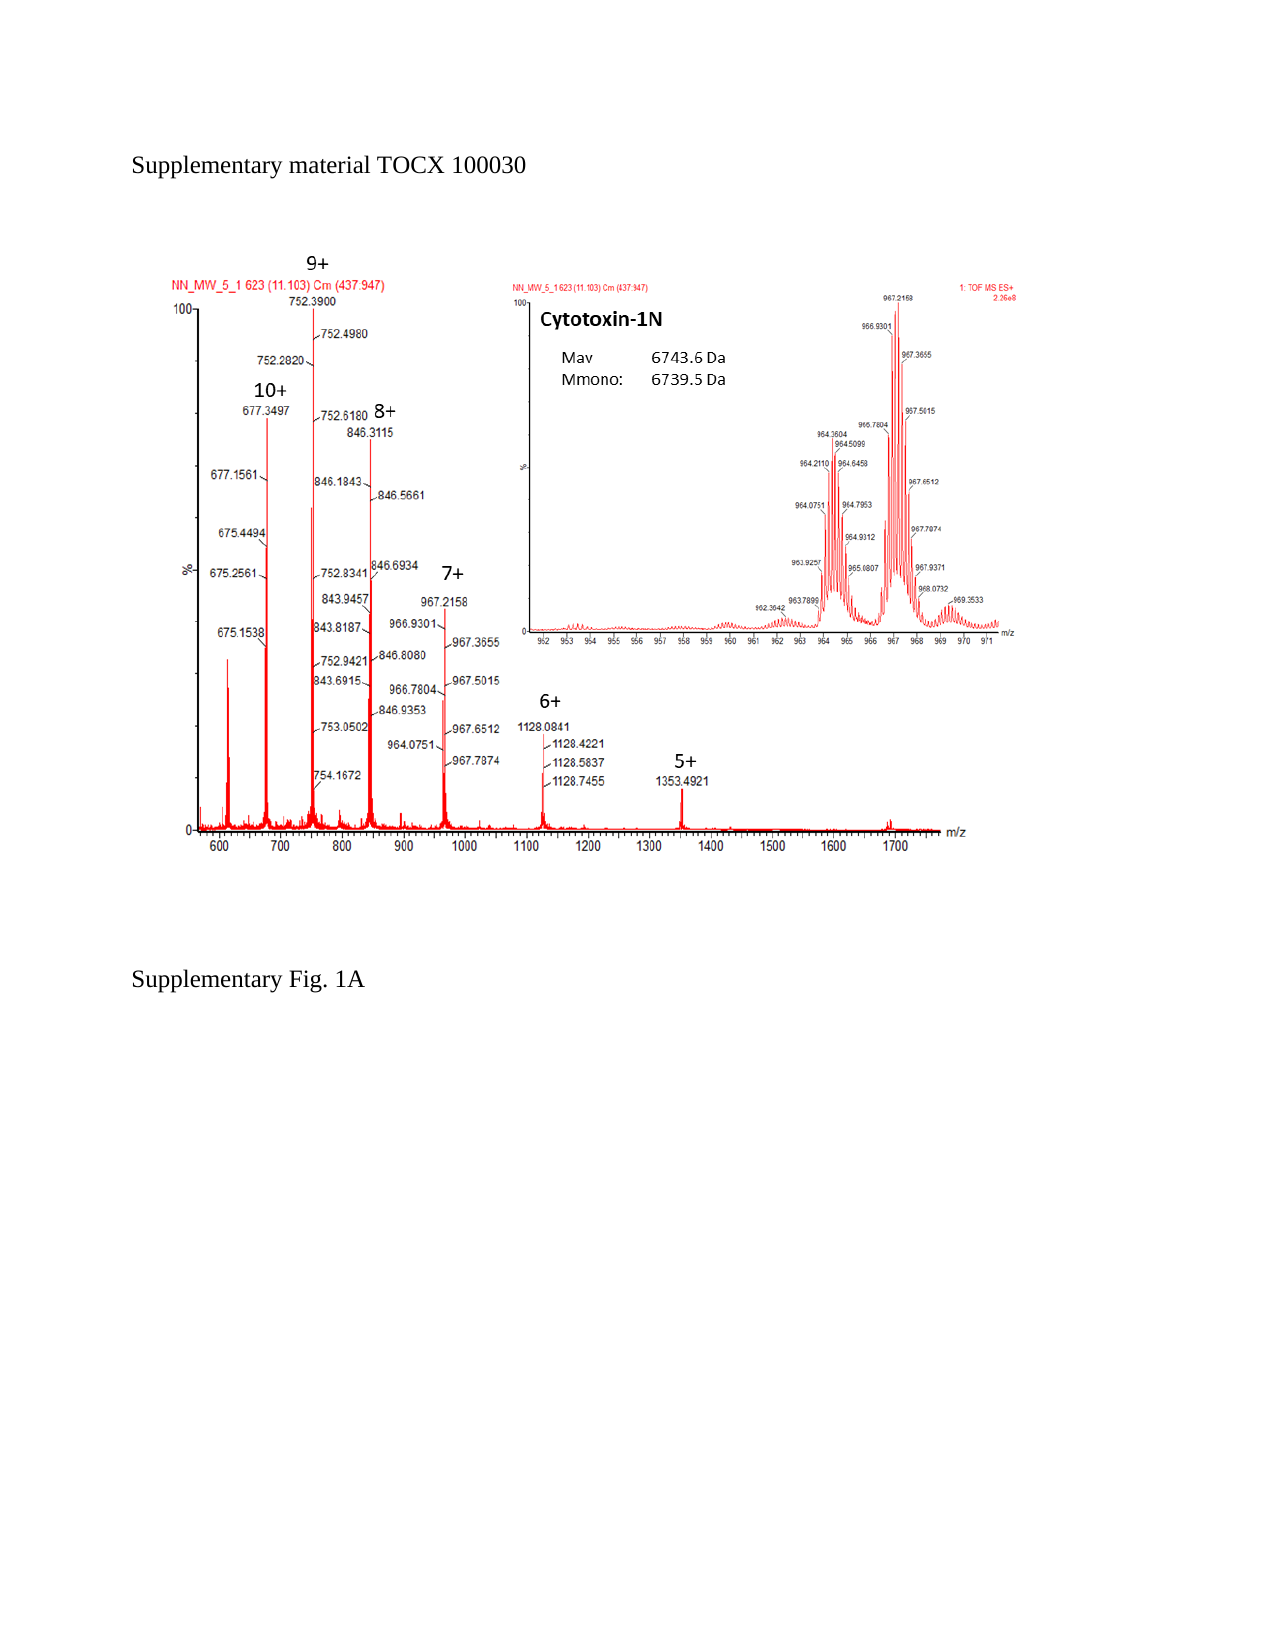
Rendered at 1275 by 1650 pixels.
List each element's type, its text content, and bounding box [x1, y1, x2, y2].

picture [131, 207, 1032, 883]
text Supplementary Fig. 1A [131, 964, 1087, 993]
text Supplementary material TOCX 100030 [131, 150, 1087, 179]
